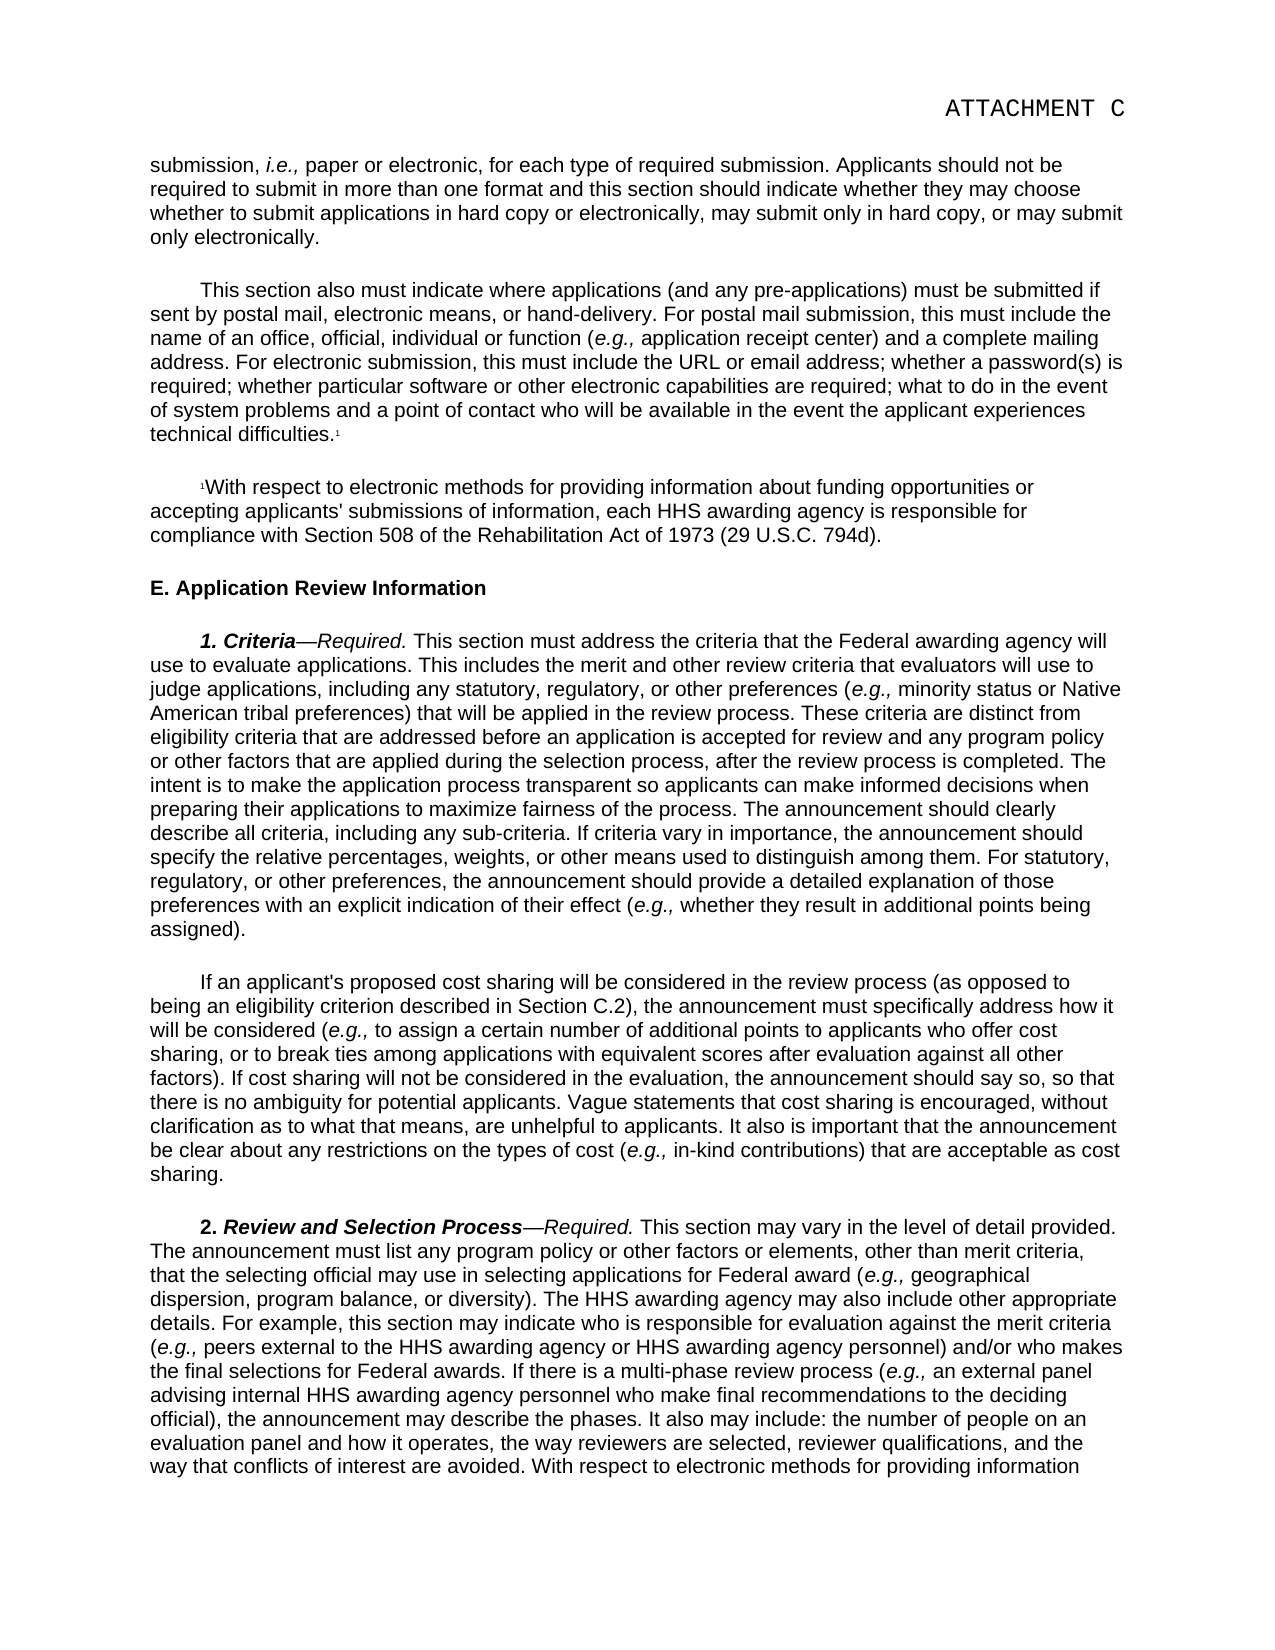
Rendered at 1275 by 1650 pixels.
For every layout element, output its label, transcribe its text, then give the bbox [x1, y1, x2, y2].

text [150, 153, 1125, 249]
text 1. Criteria—Required. This section must address the criteria that the Federal awarding agency will use to evaluate applications. This includes the merit and other review criteria that evaluators will use to judge applications, including any statutory, regulatory, or other preferences (e.g., minority status or Native American tribal preferences) that will be applied in the review process. These criteria are distinct from eligibility criteria that are addressed before an application is accepted for review and any program policy or other factors that are applied during the selection process, after the review process is completed. The intent is to make the application process transparent so applicants can make informed decisions when preparing their applications to maximize fairness of the process. The announcement should clearly describe all criteria, including any sub-criteria. If criteria vary in importance, the announcement should specify the relative percentages, weights, or other means used to distinguish among them. For statutory, regulatory, or other preferences, the announcement should provide a detailed explanation of those preferences with an explicit indication of their effect (e.g., whether they result in additional points being assigned). [150, 629, 1125, 941]
text If an applicant's proposed cost sharing will be considered in the review process (as opposed to being an eligibility criterion described in Section C.2), the announcement must specifically address how it will be considered (e.g., to assign a certain number of additional points to applicants who offer cost sharing, or to break ties among applications with equivalent scores after evaluation against all other factors). If cost sharing will not be considered in the evaluation, the announcement should say so, so that there is no ambiguity for potential applicants. Vague statements that cost sharing is encouraged, without clarification as to what that means, are unhelpful to applicants. It also is important that the announcement be clear about any restrictions on the types of cost (e.g., in-kind contributions) that are acceptable as cost sharing. [150, 970, 1125, 1186]
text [150, 1215, 1125, 1478]
text E. Application Review Information [150, 576, 1125, 600]
text This section also must indicate where applications (and any pre-applications) must be submitted if sent by postal mail, electronic means, or hand-delivery. For postal mail submission, this must include the name of an office, official, individual or function (e.g., application receipt center) and a complete mailing address. For electronic submission, this must include the URL or email address; whether a password(s) is required; whether particular software or other electronic capabilities are required; what to do in the event of system problems and a point of contact who will be available in the event the applicant experiences technical difficulties.1 [150, 278, 1125, 446]
text 1With respect to electronic methods for providing information about funding opportunities or accepting applicants' submissions of information, each HHS awarding agency is responsible for compliance with Section 508 of the Rehabilitation Act of 1973 (29 U.S.C. 794d). [150, 475, 1125, 547]
